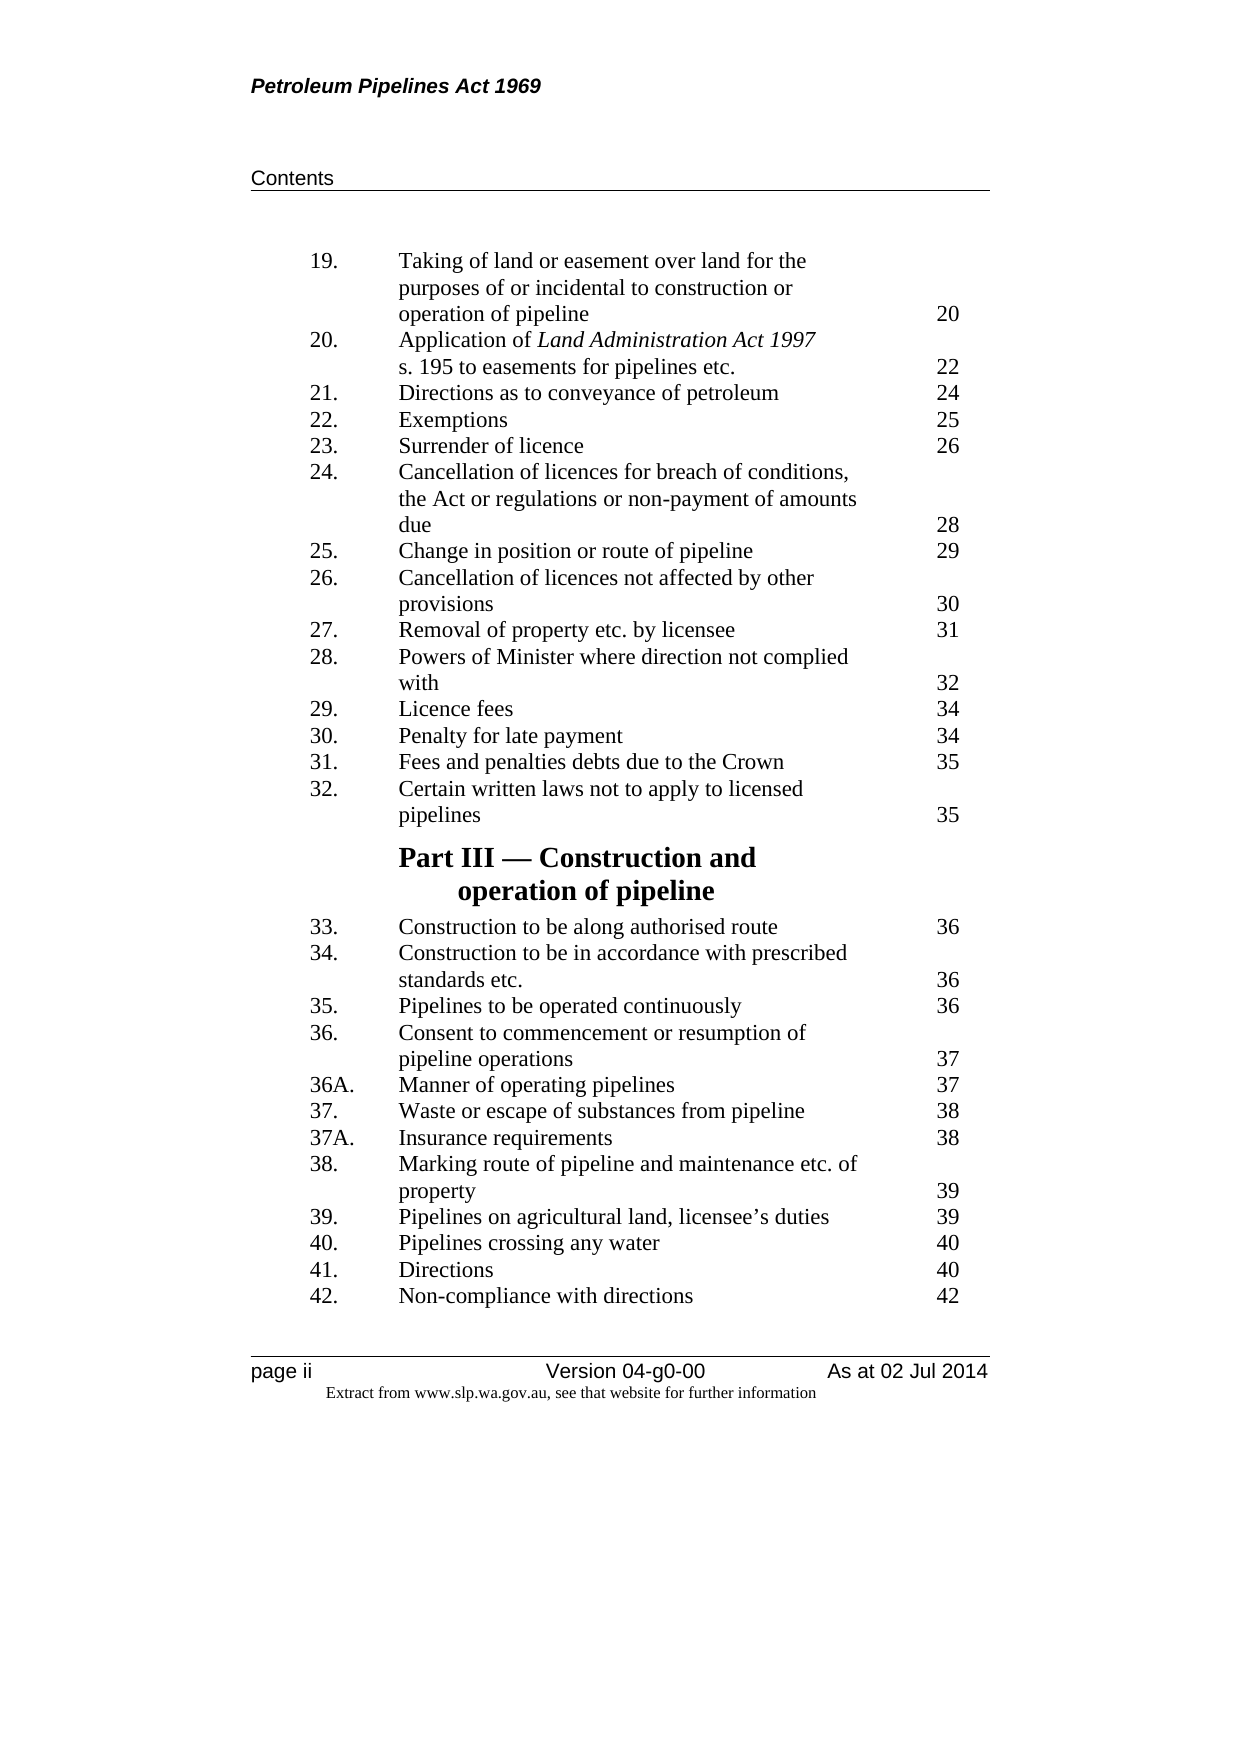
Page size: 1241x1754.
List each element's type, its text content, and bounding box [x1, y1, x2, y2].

text 30. Penalty for late payment 34 [309, 722, 872, 748]
text 36A. Manner of operating pipelines 37 [309, 1071, 872, 1098]
text 19. Taking of land or easement over land for the purposes of or incidental to construction or operation of pipeline 20 [309, 247, 872, 327]
text 21. Directions as to conveyance of petroleum 24 [309, 379, 872, 406]
text 39. Pipelines on agricultural land, licensee’s duties 39 [309, 1203, 872, 1229]
text 32. Certain written laws not to apply to licensed pipelines 35 [309, 774, 872, 827]
text 20. Application of Land Administration Act 1997 s. 195 to easements for pipelines etc. 22 [309, 327, 872, 379]
text 31. Fees and penalties debts due to the Crown 35 [309, 748, 872, 774]
text 23. Surrender of licence 26 [309, 432, 872, 458]
text 37A. Insurance requirements 38 [309, 1124, 872, 1150]
text 37. Waste or escape of substances from pipeline 38 [309, 1098, 872, 1124]
text 29. Licence fees 34 [309, 696, 872, 722]
text 35. Pipelines to be operated continuously 36 [309, 992, 872, 1018]
text 42. Non-compliance with directions 42 [309, 1282, 872, 1308]
text 25. Change in position or route of pipeline 29 [309, 537, 872, 564]
text 34. Construction to be in accordance with prescribed standards etc. 36 [309, 939, 872, 992]
text 36. Consent to commencement or resumption of pipeline operations 37 [309, 1018, 872, 1071]
text 26. Cancellation of licences not affected by other provisions 30 [309, 564, 872, 616]
text 28. Powers of Minister where direction not complied with 32 [309, 643, 872, 696]
text Part III — Construction and operation of pipeline [398, 840, 872, 907]
text 27. Removal of property etc. by licensee 31 [309, 616, 872, 643]
text 33. Construction to be along authorised route 36 [309, 913, 872, 939]
text 24. Cancellation of licences for breach of conditions, the Act or regulations or non-payment of amounts due 28 [309, 458, 872, 537]
text 22. Exemptions 25 [309, 406, 872, 432]
text 41. Directions 40 [309, 1256, 872, 1282]
text 40. Pipelines crossing any water 40 [309, 1229, 872, 1256]
text 38. Marking route of pipeline and maintenance etc. of property 39 [309, 1150, 872, 1203]
